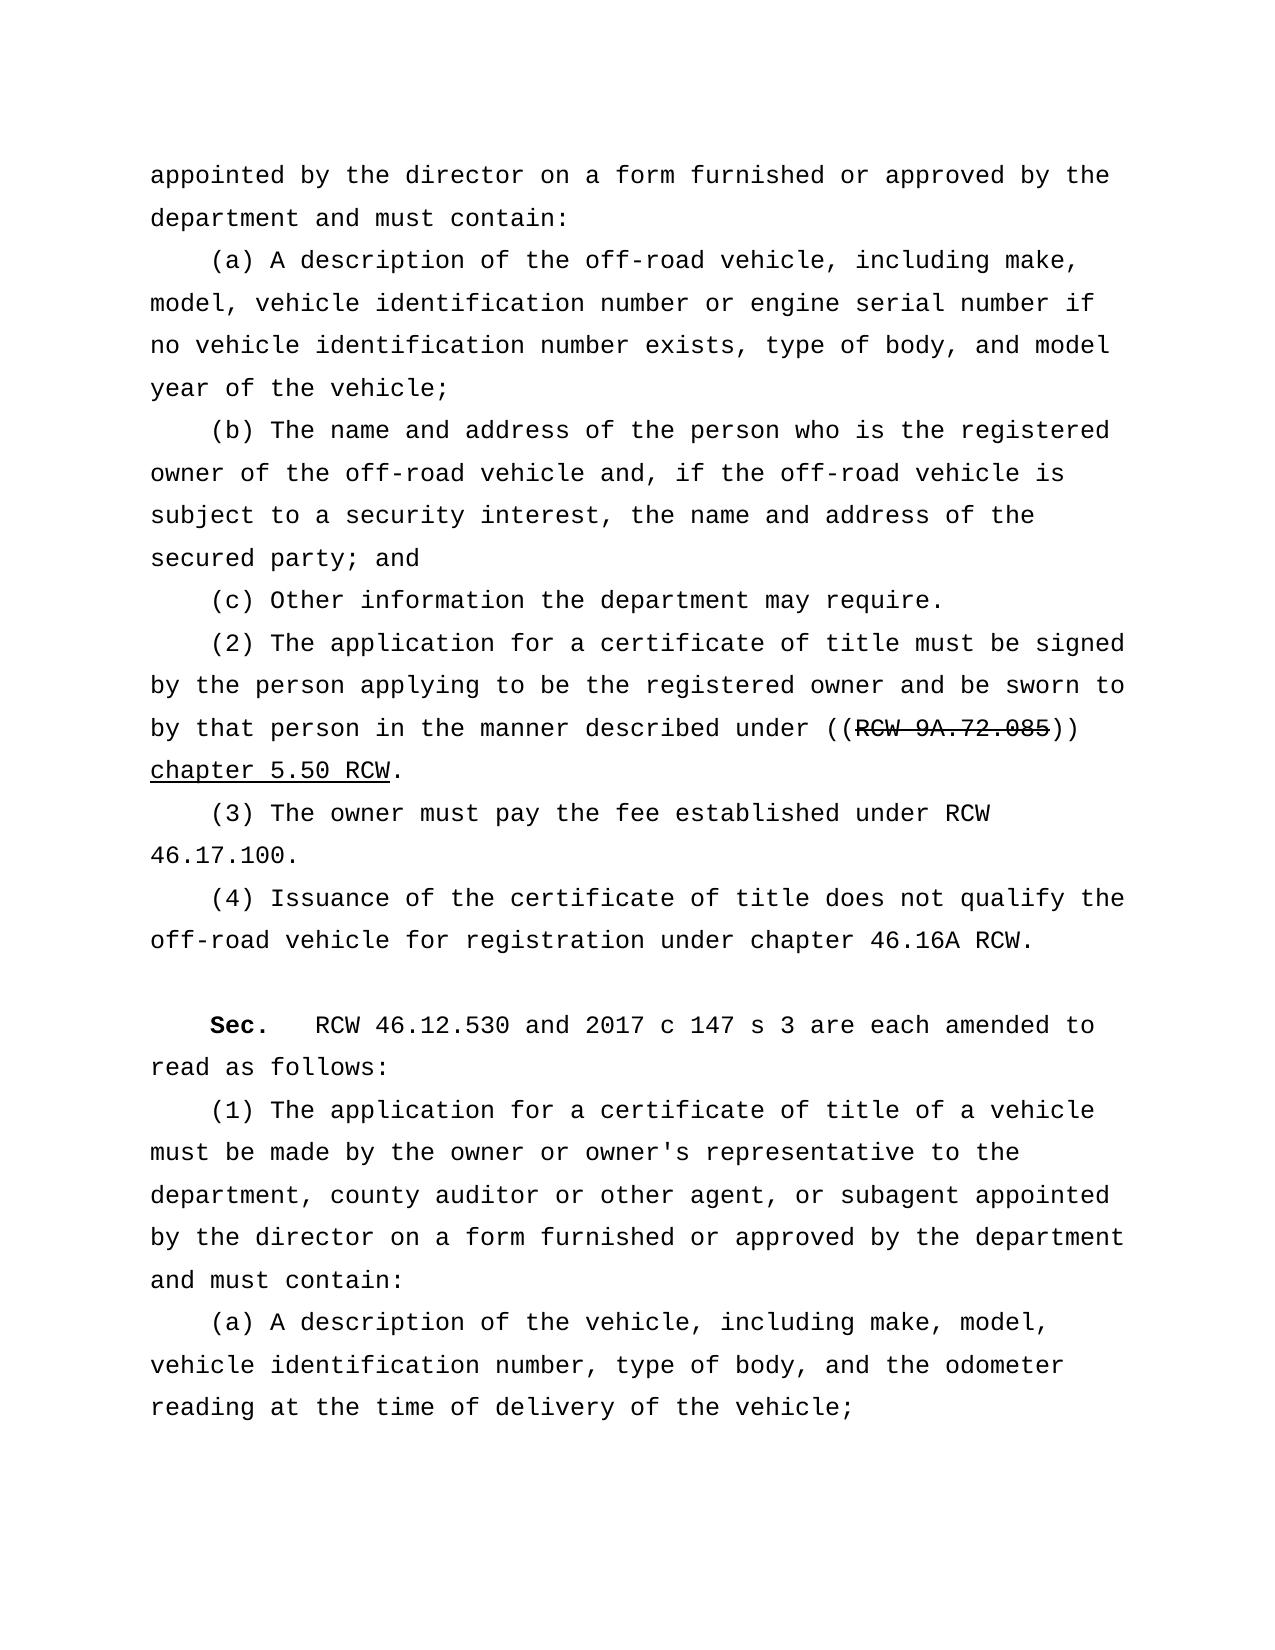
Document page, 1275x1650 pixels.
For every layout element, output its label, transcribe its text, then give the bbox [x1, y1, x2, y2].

text (c) Other information the department may require. [150, 575, 1125, 617]
text (1) The application for a certificate of title of a vehicle must be made by the owner or owner's representative to the department, county auditor or other agent, or subagent appointed by the director on a form furnished or approved by the department and must contain: [150, 1084, 1125, 1297]
text (4) Issuance of the certificate of title does not qualify the off-road vehicle for registration under chapter 46.16A RCW. [150, 872, 1125, 957]
text (b) The name and address of the person who is the registered owner of the off-road vehicle and, if the off-road vehicle is subject to a security interest, the name and address of the secured party; and [150, 405, 1125, 575]
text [150, 150, 1125, 235]
text (3) The owner must pay the fee established under RCW 46.17.100. [150, 787, 1125, 872]
text (a) A description of the off-road vehicle, including make, model, vehicle identification number or engine serial number if no vehicle identification number exists, type of body, and model year of the vehicle; [150, 235, 1125, 405]
text (a) A description of the vehicle, including make, model, vehicle identification number, type of body, and the odometer reading at the time of delivery of the vehicle; [150, 1297, 1125, 1424]
text (2) The application for a certificate of title must be signed by the person applying to be the registered owner and be sworn to by that person in the manner described under ((RCW 9A.72.085)) chapter 5.50 RCW. [150, 617, 1125, 787]
text Sec. RCW 46.12.530 and 2017 c 147 s 3 are each amended to read as follows: [150, 999, 1125, 1084]
